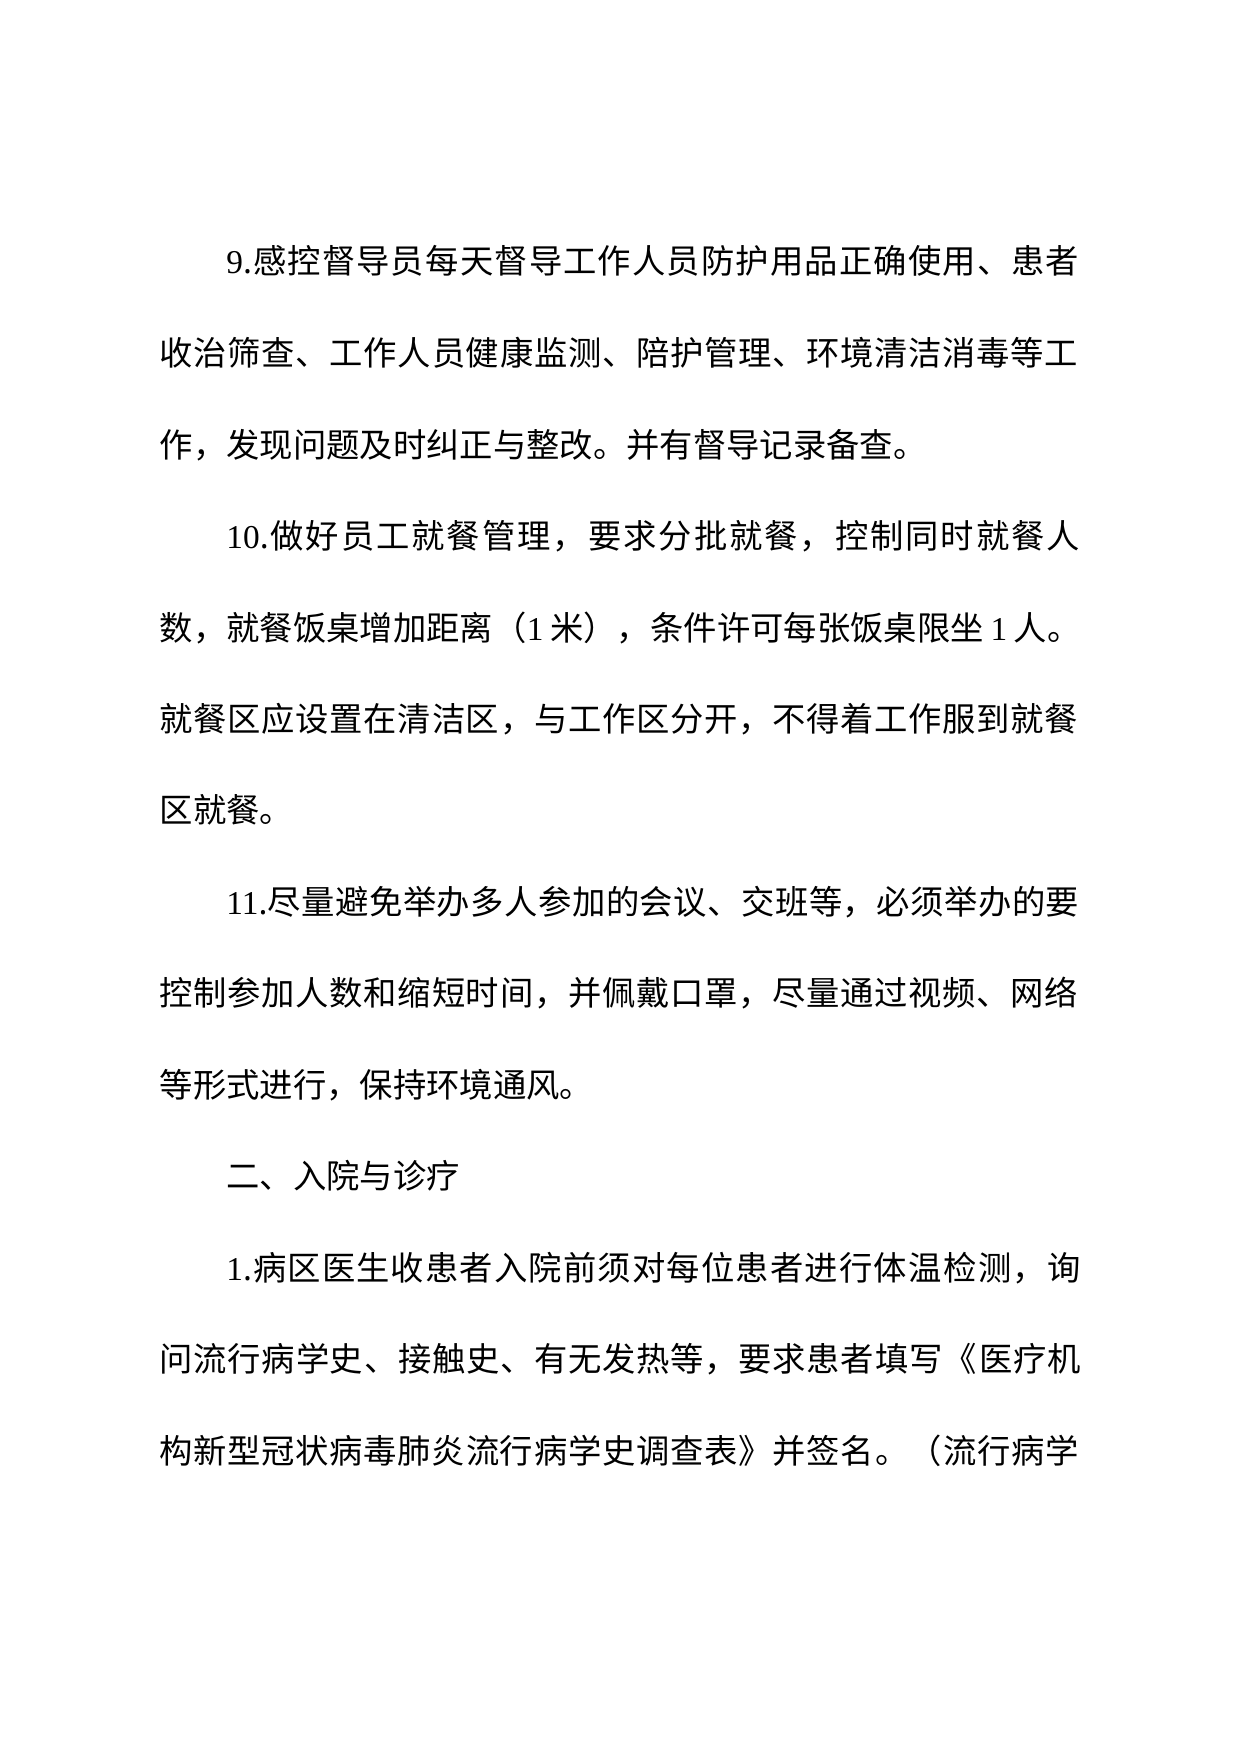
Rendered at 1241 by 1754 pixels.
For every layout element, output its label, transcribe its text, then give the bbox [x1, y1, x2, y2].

text 11.尽量避免举办多人参加的会议、交班等，必须举办的要控制参加人数和缩短时间，并佩戴口罩，尽量通过视频、网络等形式进行，保持环境通风。 [159, 854, 1081, 1128]
text 10.做好员工就餐管理，要求分批就餐，控制同时就餐人数，就餐饭桌增加距离（1米），条件许可每张饭桌限坐1人。就餐区应设置在清洁区，与工作区分开，不得着工作服到就餐区就餐。 [159, 488, 1081, 854]
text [159, 1220, 1081, 1494]
text 二、入院与诊疗 [159, 1128, 1081, 1220]
text 9.感控督导员每天督导工作人员防护用品正确使用、患者收治筛查、工作人员健康监测、陪护管理、环境清洁消毒等工作，发现问题及时纠正与整改。并有督导记录备查。 [159, 214, 1081, 488]
